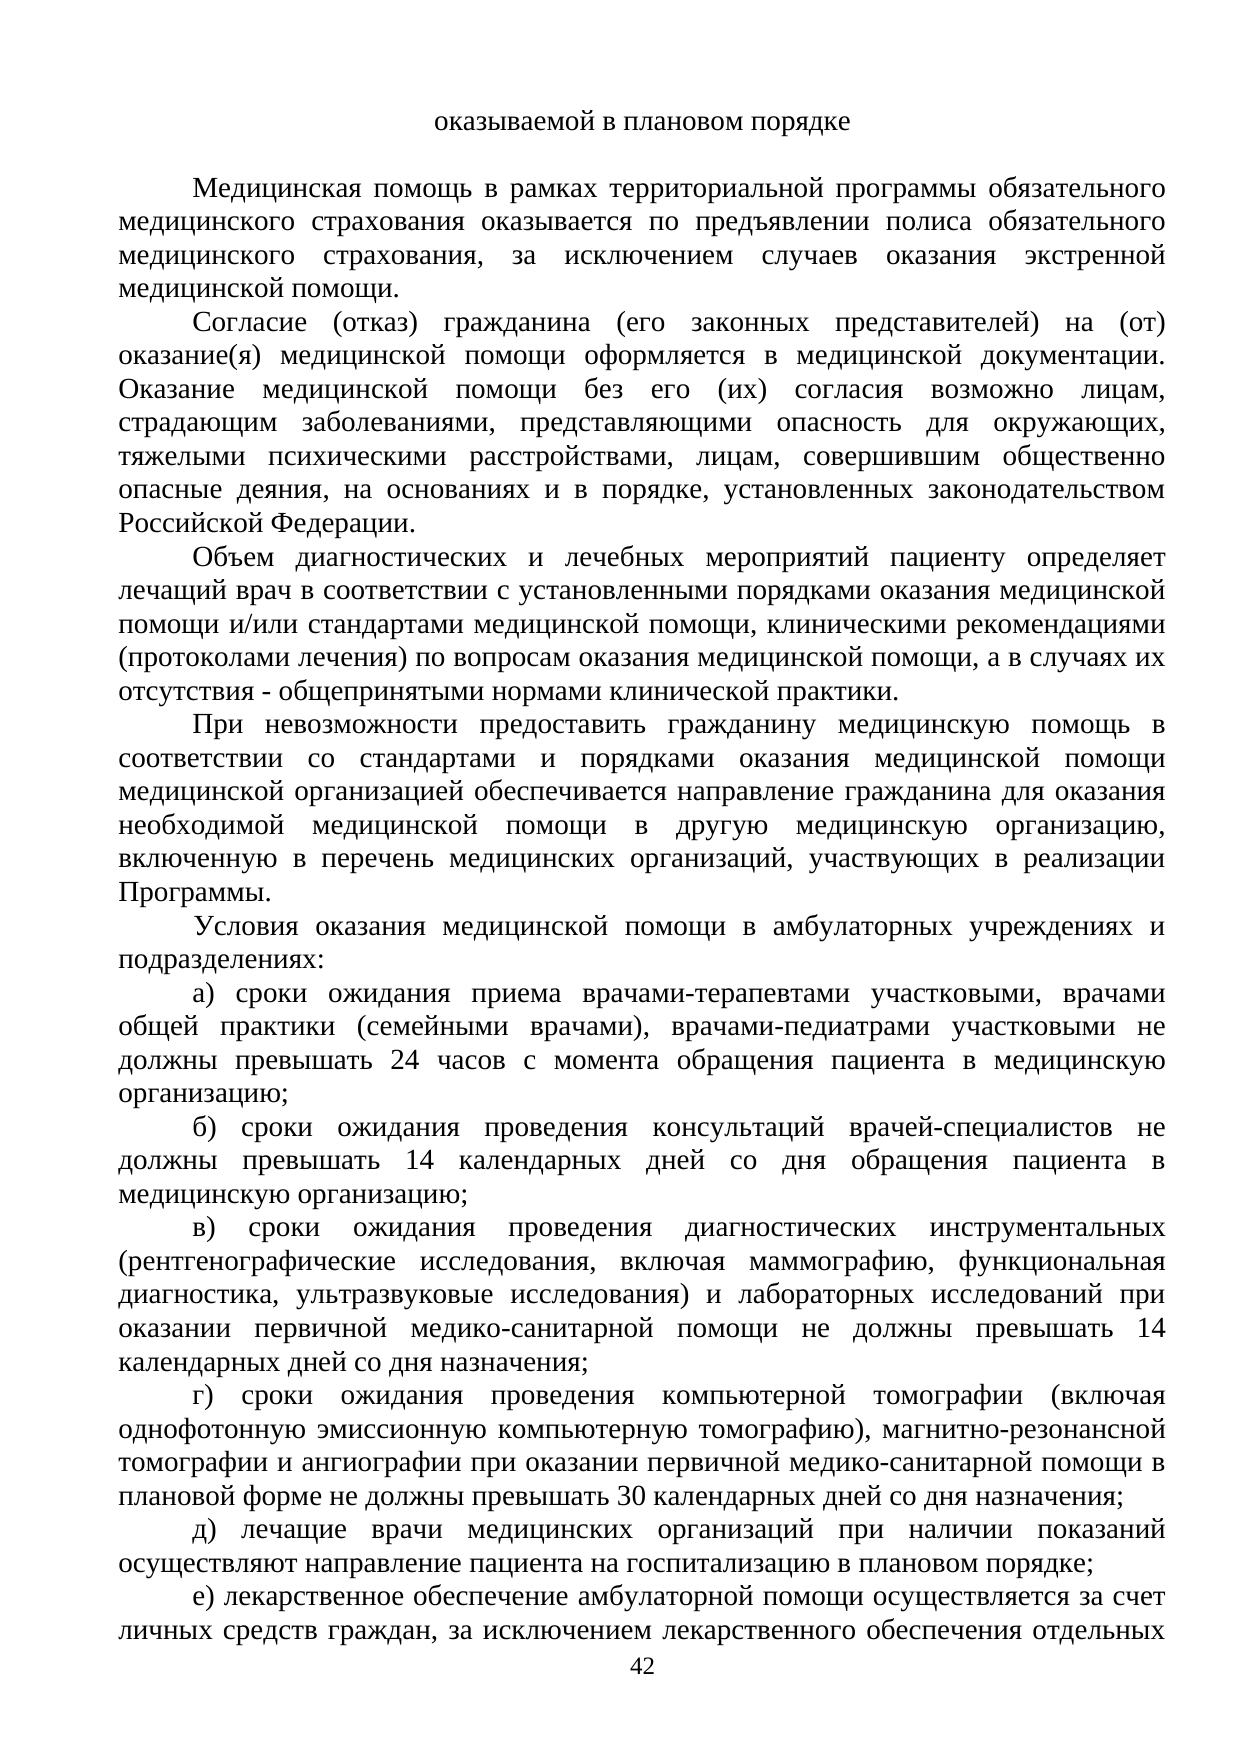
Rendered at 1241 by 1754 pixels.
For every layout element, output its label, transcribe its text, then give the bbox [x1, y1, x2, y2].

text оказываемой в плановом порядке [118, 103, 1167, 136]
text г) сроки ожидания проведения компьютерной томографии (включая однофотонную эмиссионную компьютерную томографию), магнитно-резонансной томографии и ангиографии при оказании первичной медико-санитарной помощи в плановой форме не должны превышать 30 календарных дней со дня назначения; [118, 1377, 1167, 1511]
text Согласие (отказ) гражданина (его законных представителей) на (от) оказание(я) медицинской помощи оформляется в медицинской документации. Оказание медицинской помощи без его (их) согласия возможно лицам, страдающим заболеваниями, представляющими опасность для окружающих, тяжелыми психическими расстройствами, лицам, совершившим общественно опасные деяния, на основаниях и в порядке, установленных законодательством Российской Федерации. [118, 304, 1167, 539]
text б) сроки ожидания проведения консультаций врачей-специалистов не должны превышать 14 календарных дней со дня обращения пациента в медицинскую организацию; [118, 1109, 1167, 1209]
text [118, 1578, 1167, 1646]
text Медицинская помощь в рамках территориальной программы обязательного медицинского страхования оказывается по предъявлении полиса обязательного медицинского страхования, за исключением случаев оказания экстренной медицинской помощи. [118, 170, 1167, 304]
text Условия оказания медицинской помощи в амбулаторных учреждениях и подразделениях: [118, 908, 1167, 975]
text в) сроки ожидания проведения диагностических инструментальных (рентгенографические исследования, включая маммографию, функциональная диагностика, ультразвуковые исследования) и лабораторных исследований при оказании первичной медико-санитарной помощи не должны превышать 14 календарных дней со дня назначения; [118, 1209, 1167, 1377]
text д) лечащие врачи медицинских организаций при наличии показаний осуществляют направление пациента на госпитализацию в плановом порядке; [118, 1511, 1167, 1578]
text При невозможности предоставить гражданину медицинскую помощь в соответствии со стандартами и порядками оказания медицинской помощи медицинской организацией обеспечивается направление гражданина для оказания необходимой медицинской помощи в другую медицинскую организацию, включенную в перечень медицинских организаций, участвующих в реализации Программы. [118, 706, 1167, 908]
text Объем диагностических и лечебных мероприятий пациенту определяет лечащий врач в соответствии с установленными порядками оказания медицинской помощи и/или стандартами медицинской помощи, клиническими рекомендациями (протоколами лечения) по вопросам оказания медицинской помощи, а в случаях их отсутствия - общепринятыми нормами клинической практики. [118, 539, 1167, 706]
text а) сроки ожидания приема врачами-терапевтами участковыми, врачами общей практики (семейными врачами), врачами-педиатрами участковыми не должны превышать 24 часов с момента обращения пациента в медицинскую организацию; [118, 975, 1167, 1109]
